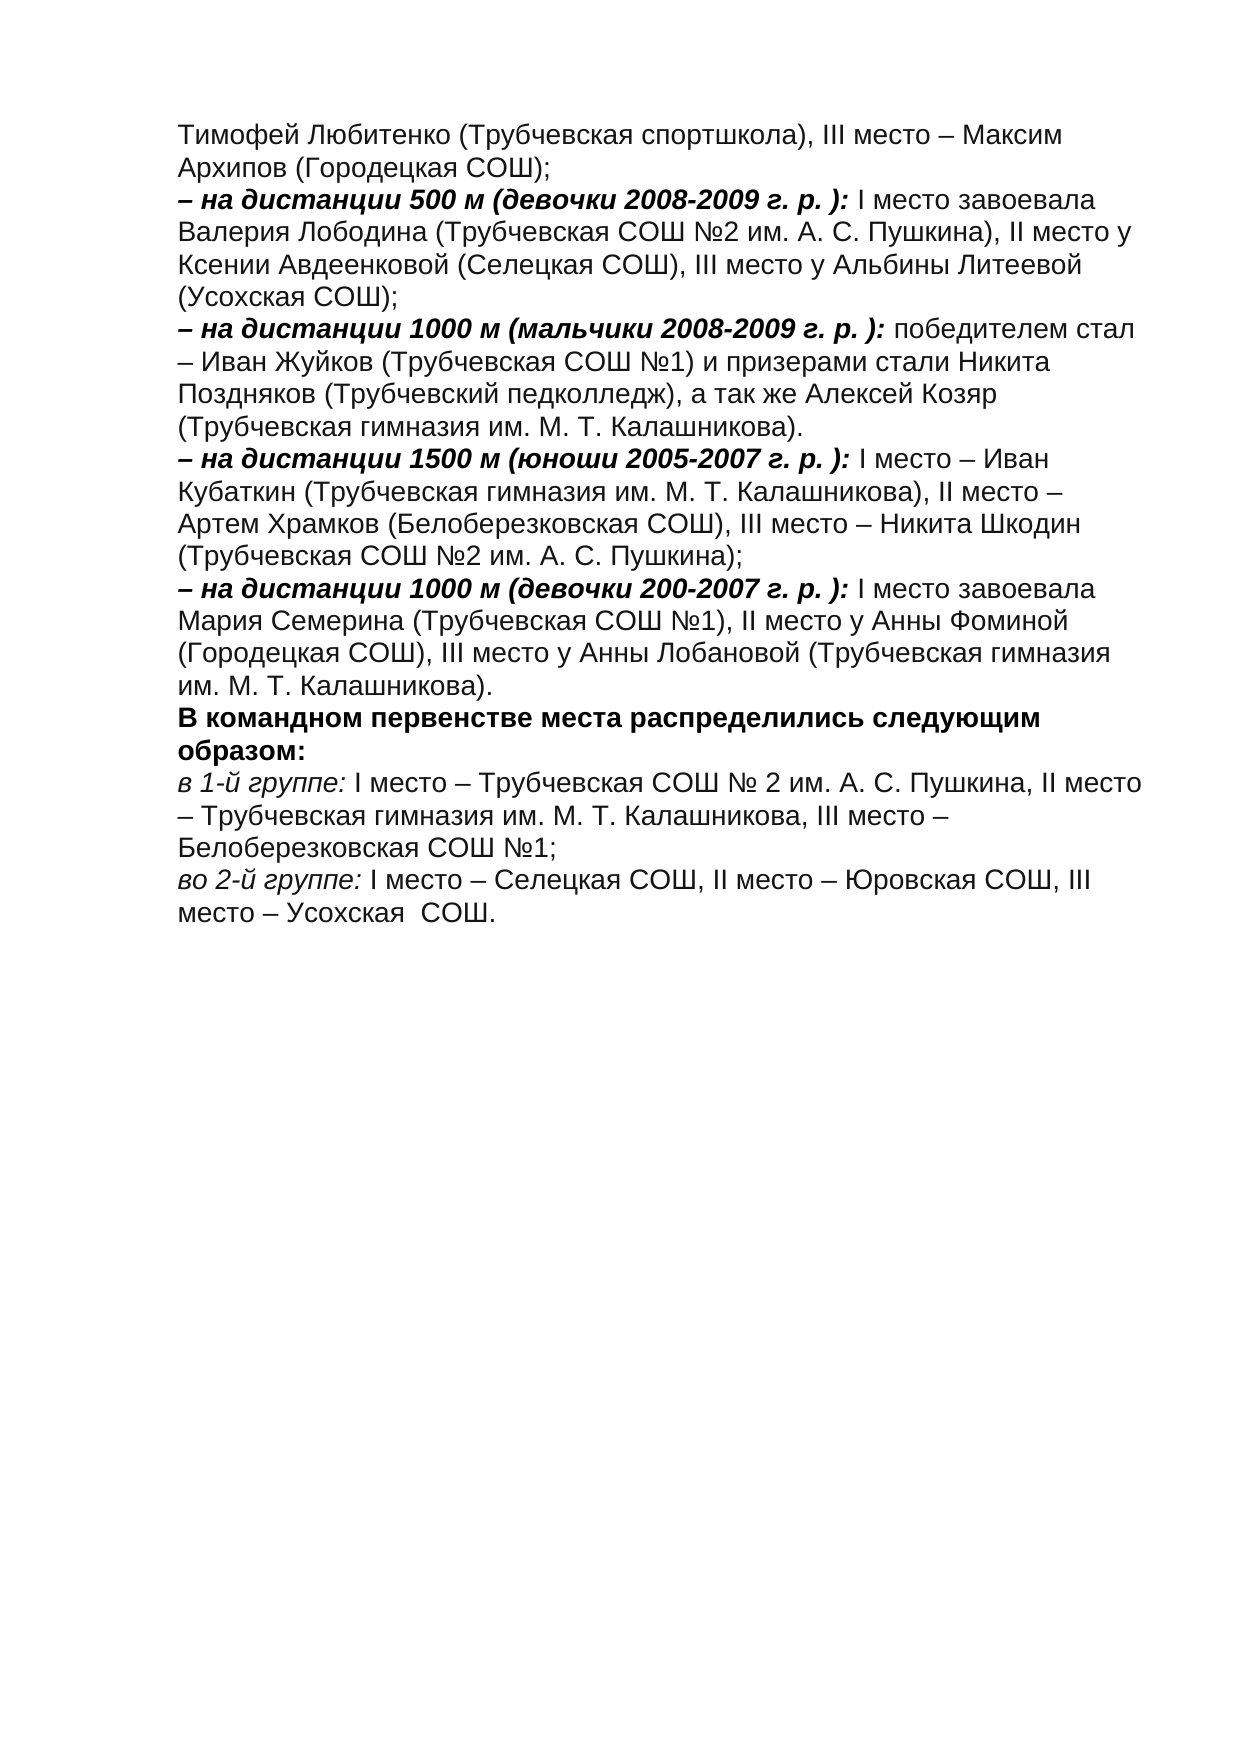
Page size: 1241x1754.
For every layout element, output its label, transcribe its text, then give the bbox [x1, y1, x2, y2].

text В командном первенстве места распределились следующим образом: [177, 701, 1152, 766]
text – на дистанции 1500 м (юноши 2005-2007 г. р. ): I место – Иван Кубаткин (Трубчевская гимназия им. М. Т. Калашникова), II место – Артем Храмков (Белоберезковская СОШ), III место – Никита Шкодин (Трубчевская СОШ №2 им. А. С. Пушкина); [177, 442, 1152, 572]
text – на дистанции 1000 м (мальчики 2008-2009 г. р. ): победителем стал – Иван Жуйков (Трубчевская СОШ №1) и призерами стали Никита Поздняков (Трубчевский педколледж), а так же Алексей Козяр (Трубчевская гимназия им. М. Т. Калашникова). [177, 312, 1152, 442]
text во 2-й группе: I место – Селецкая СОШ, II место – Юровская СОШ, III место – Усохская СОШ. [177, 863, 1152, 928]
text – на дистанции 500 м (девочки 2008-2009 г. р. ): I место завоевала Валерия Лободина (Трубчевская СОШ №2 им. А. С. Пушкина), II место у Ксении Авдеенковой (Селецкая СОШ), III место у Альбины Литеевой (Усохская СОШ); [177, 183, 1152, 312]
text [177, 118, 1152, 183]
text в 1-й группе: I место – Трубчевская СОШ № 2 им. А. С. Пушкина, II место – Трубчевская гимназия им. М. Т. Калашникова, III место – Белоберезковская СОШ №1; [177, 766, 1152, 863]
text – на дистанции 1000 м (девочки 200-2007 г. р. ): I место завоевала Мария Семерина (Трубчевская СОШ №1), II место у Анны Фоминой (Городецкая СОШ), III место у Анны Лобановой (Трубчевская гимназия им. М. Т. Калашникова). [177, 572, 1152, 701]
